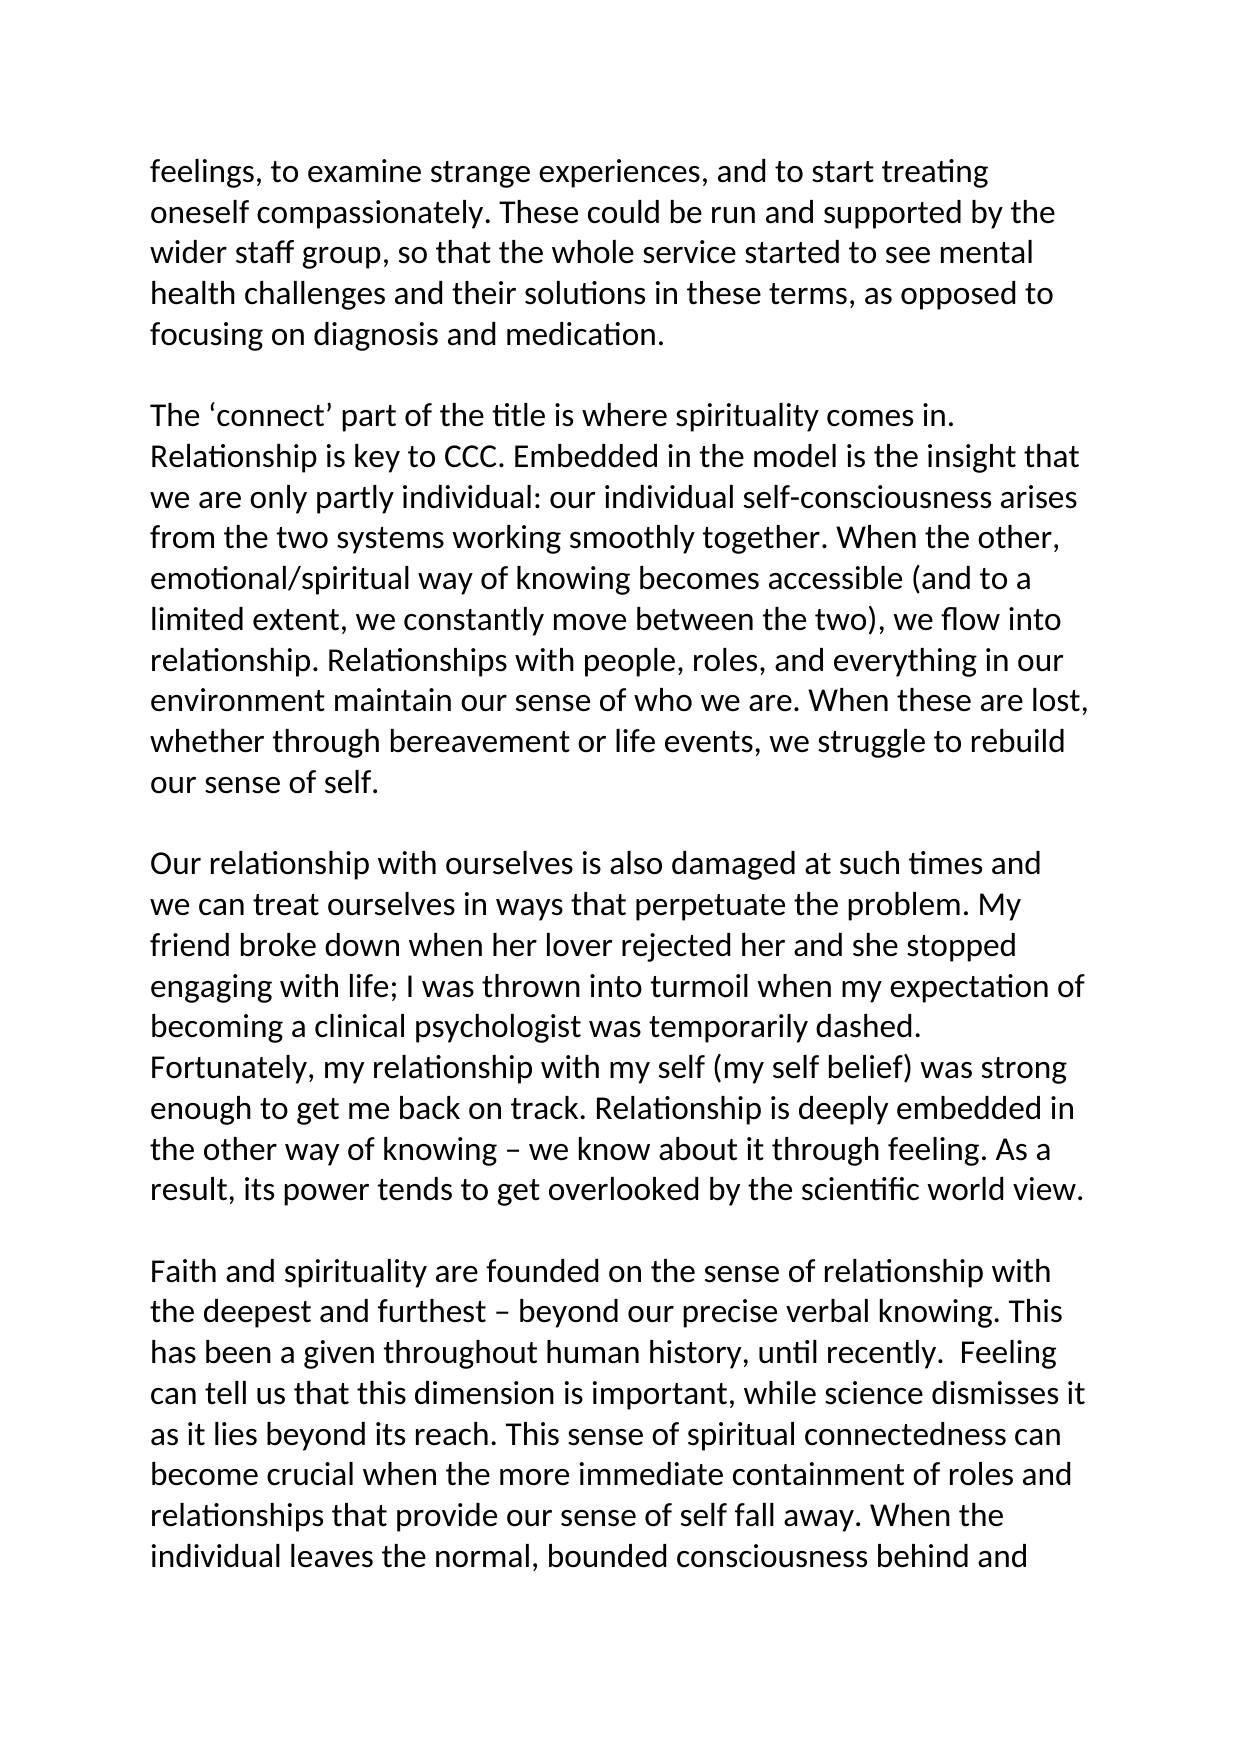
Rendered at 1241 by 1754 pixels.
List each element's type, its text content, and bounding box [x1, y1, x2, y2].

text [150, 1250, 1090, 1576]
text The ‘connect’ part of the title is where spirituality comes in. Relationship is key to CCC. Embedded in the model is the insight that we are only partly individual: our individual self-consciousness arises from the two systems working smoothly together. When the other, emotional/spiritual way of knowing becomes accessible (and to a limited extent, we constantly move between the two), we flow into relationship. Relationships with people, roles, and everything in our environment maintain our sense of who we are. When these are lost, whether through bereavement or life events, we struggle to rebuild our sense of self. [150, 394, 1090, 802]
text Our relationship with ourselves is also damaged at such times and we can treat ourselves in ways that perpetuate the problem. My friend broke down when her lover rejected her and she stopped engaging with life; I was thrown into turmoil when my expectation of becoming a clinical psychologist was temporarily dashed. Fortunately, my relationship with my self (my self belief) was strong enough to get me back on track. Relationship is deeply embedded in the other way of knowing – we know about it through feeling. As a result, its power tends to get overlooked by the scientific world view. [150, 842, 1090, 1209]
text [150, 150, 1090, 354]
